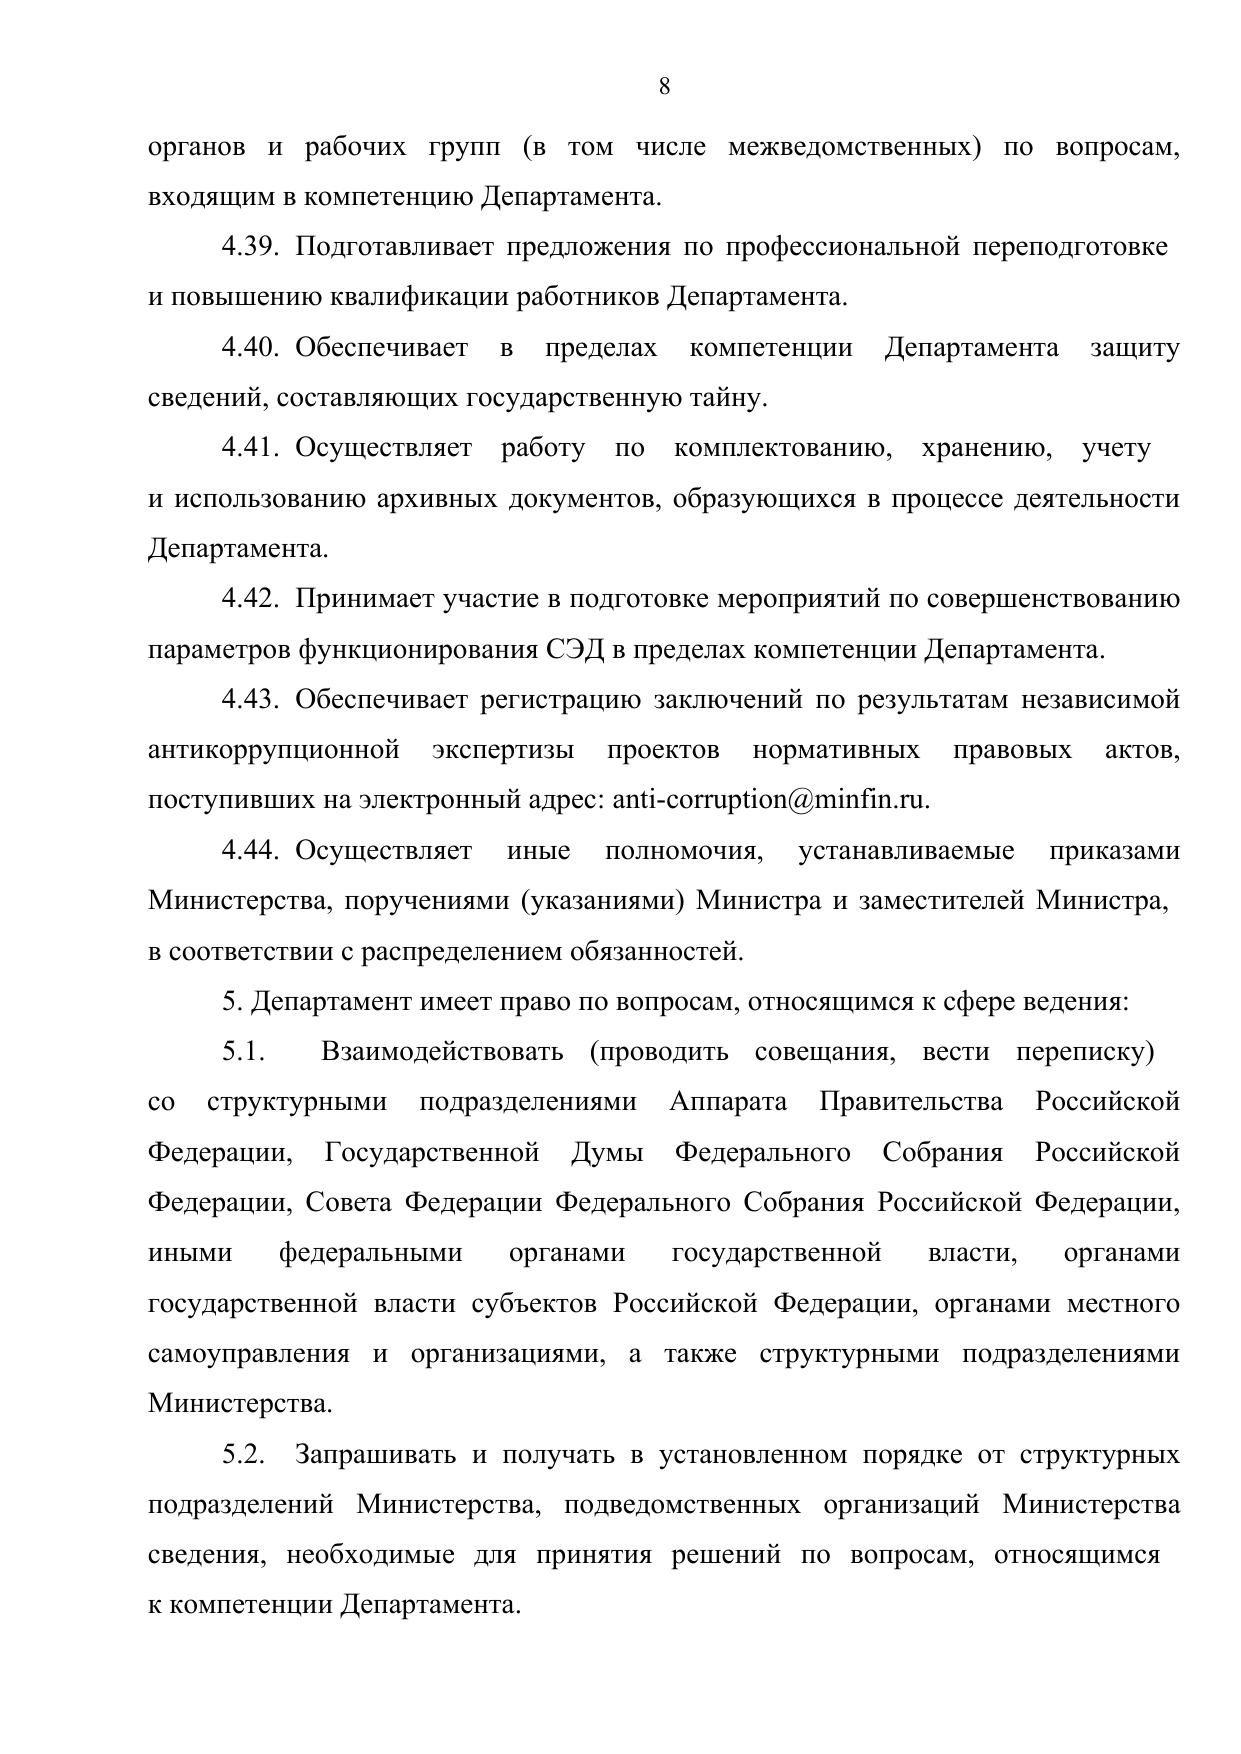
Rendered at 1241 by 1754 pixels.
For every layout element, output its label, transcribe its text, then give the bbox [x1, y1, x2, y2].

list Принимает участие в подготовке мероприятий по совершенствованию параметров функционирования СЭД в пределах компетенции Департамента. [148, 580, 1181, 664]
list Осуществляет иные полномочия, устанавливаемые приказами Министерства, поручениями (указаниями) Министра и заместителей Министра, в соответствии с распределением обязанностей. [148, 832, 1181, 966]
list Взаимодействовать (проводить совещания, вести переписку) со структурными подразделениями Аппарата Правительства Российской Федерации, Государственной Думы Федерального Собрания Российской Федерации, Совета Федерации Федерального Собрания Российской Федерации, иными федеральными органами государственной власти, органами государственной власти субъектов Российской Федерации, органами местного самоуправления и организациями, а также структурными подразделениями Министерства. [148, 1033, 1181, 1419]
list Обеспечивает в пределах компетенции Департамента защиту сведений, составляющих государственную тайну. [148, 329, 1181, 413]
list Запрашивать и получать в установленном порядке от структурных подразделений Министерства, подведомственных организаций Министерства сведения, необходимые для принятия решений по вопросам, относящимся к компетенции Департамента. [148, 1436, 1181, 1620]
list Департамент имеет право по вопросам, относящимся к сфере ведения: [148, 983, 1181, 1016]
list Обеспечивает регистрацию заключений по результатам независимой антикоррупционной экспертизы проектов нормативных правовых актов, поступивших на электронный адрес: anti-corruption@minfin.ru. [148, 681, 1181, 815]
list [148, 128, 1181, 211]
list Подготавливает предложения по профессиональной переподготовке и повышению квалификации работников Департамента. [148, 228, 1181, 312]
list Осуществляет работу по комплектованию, хранению, учету и использованию архивных документов, образующихся в процессе деятельности Департамента. [148, 429, 1181, 564]
